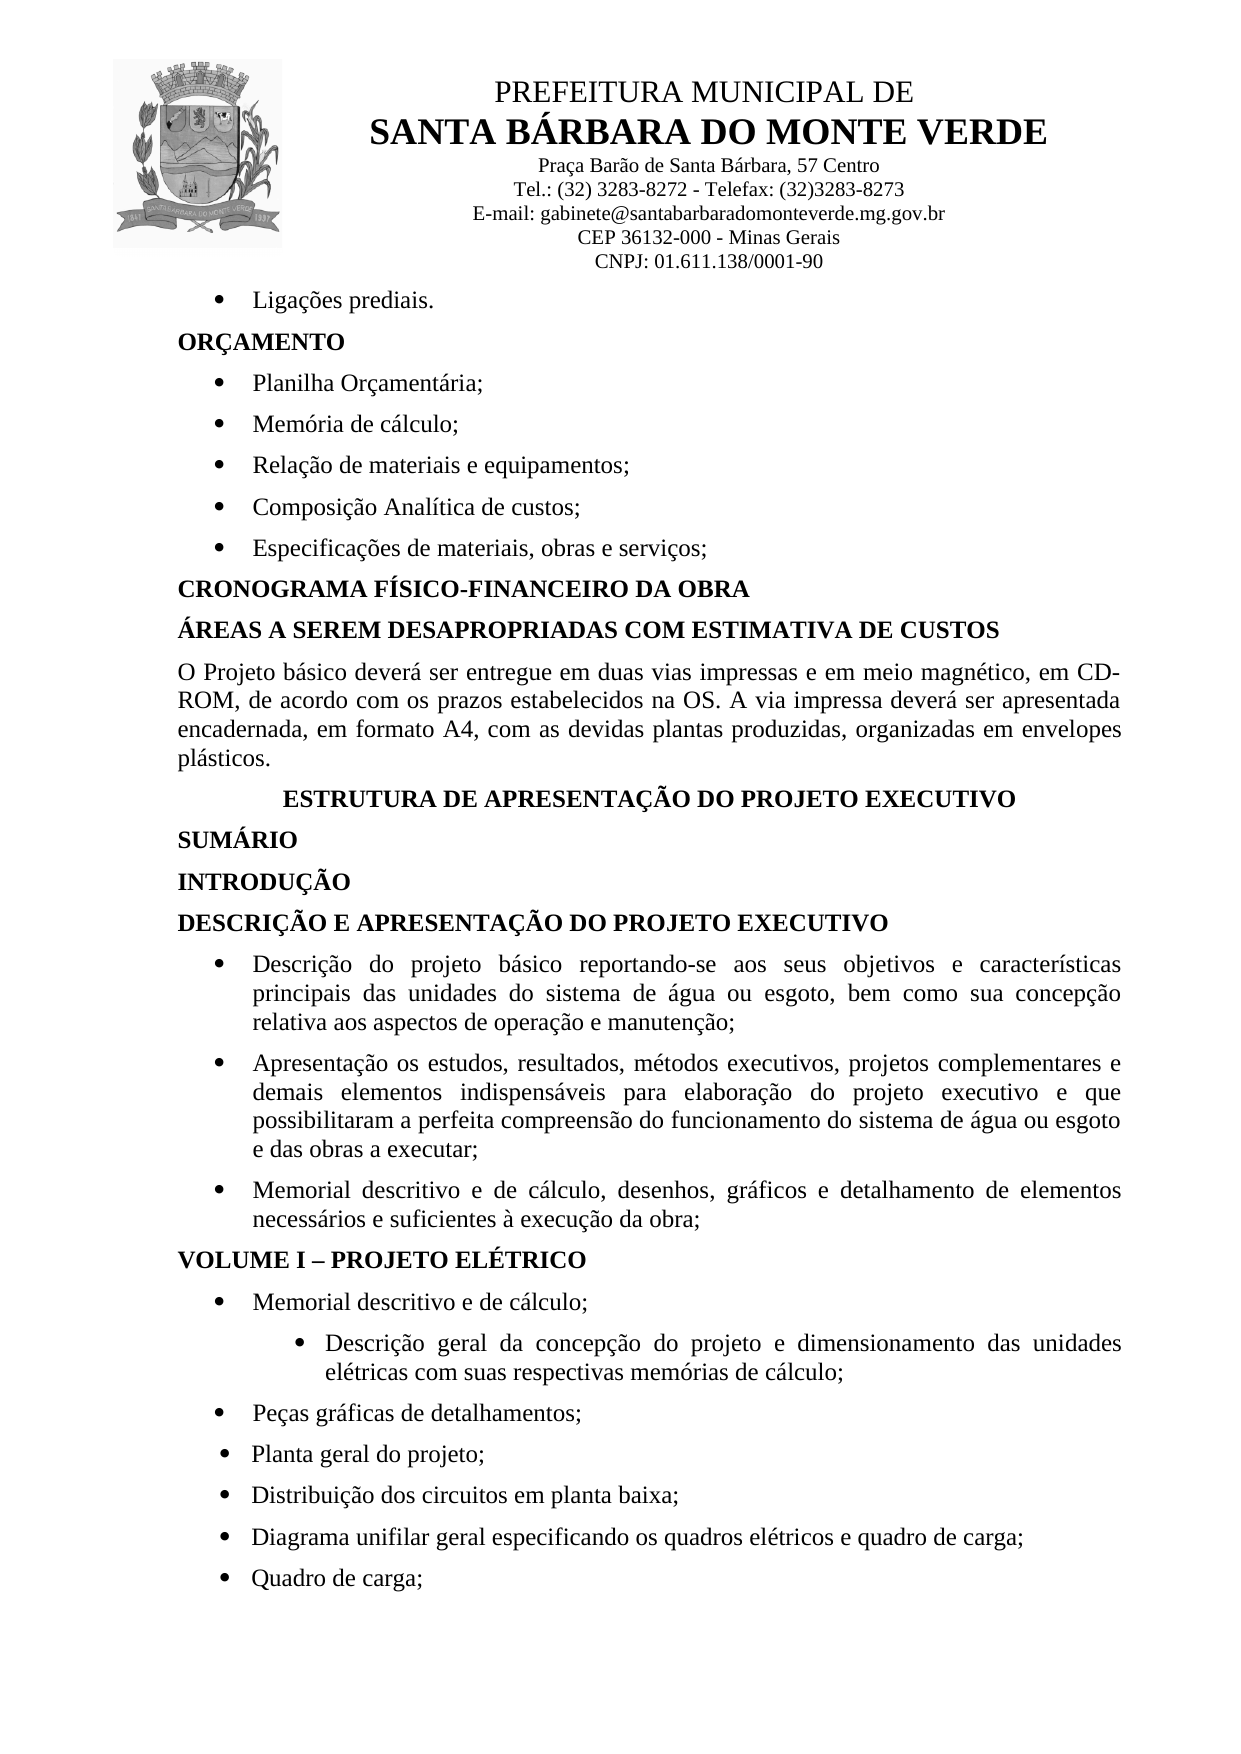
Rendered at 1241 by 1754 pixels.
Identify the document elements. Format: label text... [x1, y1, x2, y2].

list Distribuição dos circuitos em planta baixa; [177, 1481, 1122, 1509]
list Diagrama unifilar geral especificando os quadros elétricos e quadro de carga; [177, 1522, 1122, 1551]
text ÁREAS A SEREM DESAPROPRIADAS COM ESTIMATIVA DE CUSTOS [177, 616, 1122, 644]
list Memorial descritivo e de cálculo, desenhos, gráficos e detalhamento de elementos necessários e suficientes à execução da obra; [215, 1176, 1122, 1233]
list Peças gráficas de detalhamentos; [215, 1398, 1122, 1427]
subtitle ESTRUTURA DE APRESENTAÇÃO DO PROJETO EXECUTIVO [177, 784, 1122, 813]
text INTRODUÇÃO [177, 867, 1122, 896]
text DESCRIÇÃO E APRESENTAÇÃO DO PROJETO EXECUTIVO [177, 908, 1122, 937]
list Quadro de carga; [177, 1563, 1122, 1592]
list Relação de materiais e equipamentos; [215, 451, 1122, 479]
list Planilha Orçamentária; [215, 368, 1122, 397]
list Especificações de materiais, obras e serviços; [215, 533, 1122, 562]
text SUMÁRIO [177, 826, 1122, 854]
list Apresentação os estudos, resultados, métodos executivos, projetos complementares e demais elementos indispensáveis para elaboração do projeto executivo e que possibilitaram a perfeita compreensão do funcionamento do sistema de água ou esgoto e das obras a executar; [215, 1048, 1122, 1163]
text O Projeto básico deverá ser entregue em duas vias impressas e em meio magnético, em CD-ROM, de acordo com os prazos estabelecidos na OS. A via impressa deverá ser apresentada encadernada, em formato A4, com as devidas plantas produzidas, organizadas em envelopes plásticos. [177, 657, 1122, 772]
list Composição Analítica de custos; [215, 492, 1122, 521]
text ORÇAMENTO [177, 327, 1122, 356]
list Descrição do projeto básico reportando-se aos seus objetivos e características principais das unidades do sistema de água ou esgoto, bem como sua concepção relativa aos aspectos de operação e manutenção; [215, 949, 1122, 1036]
list Memória de cálculo; [215, 409, 1122, 438]
list Ligações prediais. [215, 286, 1122, 314]
list Memorial descritivo e de cálculo; [215, 1287, 1122, 1316]
list Planta geral do projeto; [177, 1439, 1122, 1468]
list Descrição geral da concepção do projeto e dimensionamento das unidades elétricas com suas respectivas memórias de cálculo; [295, 1328, 1122, 1386]
text CRONOGRAMA FÍSICO-FINANCEIRO DA OBRA [177, 574, 1122, 603]
text VOLUME I – PROJETO ELÉTRICO [177, 1246, 1122, 1274]
